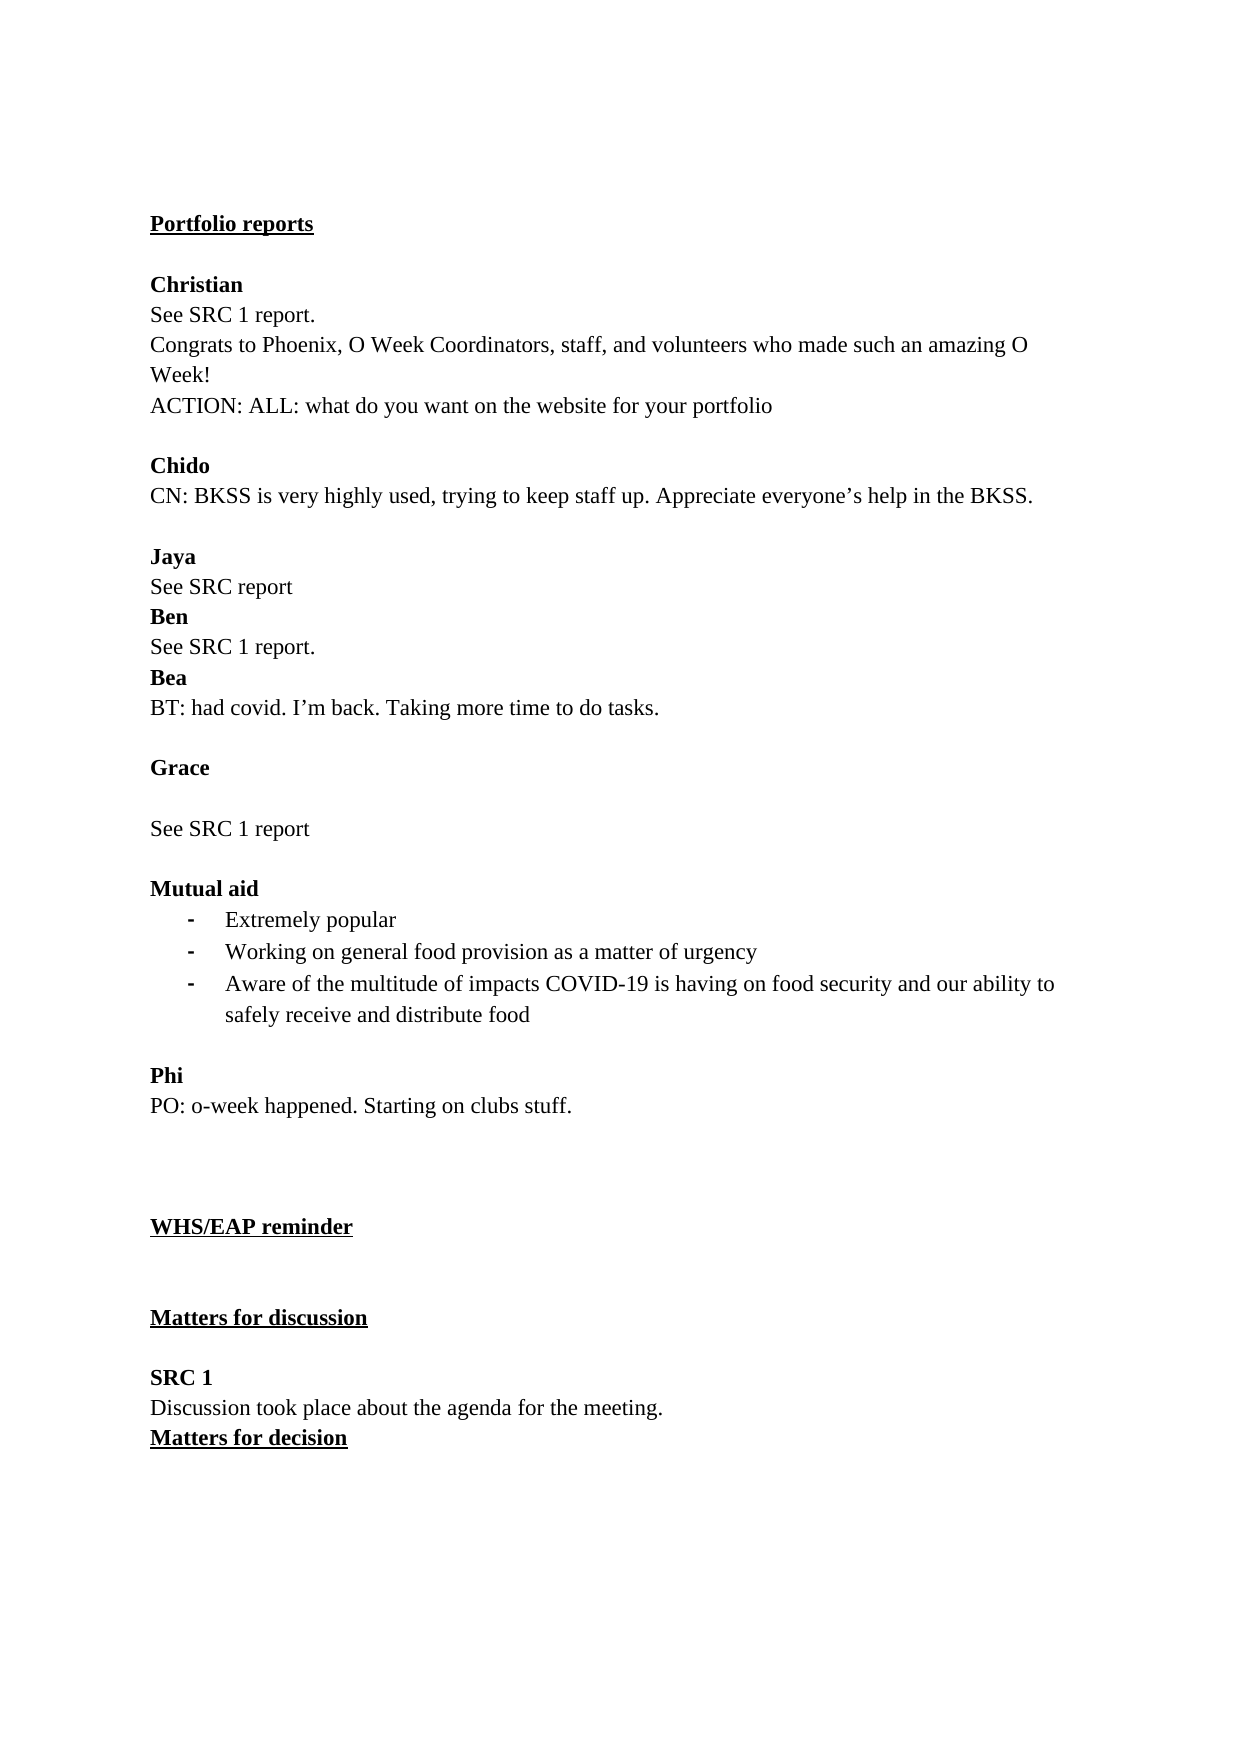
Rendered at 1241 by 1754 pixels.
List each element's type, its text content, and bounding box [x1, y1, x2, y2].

text CN: BKSS is very highly used, trying to keep staff up. Appreciate everyone’s help in the BKSS. [150, 482, 1090, 509]
text WHS/EAP reminder [150, 1213, 1090, 1239]
text Discussion took place about the agenda for the meeting. [150, 1394, 1090, 1421]
list Working on general food provision as a matter of urgency [187, 937, 1090, 965]
text Phi [150, 1062, 1090, 1088]
text Portfolio reports [150, 210, 1090, 237]
text Bea [150, 663, 1090, 690]
list Extremely popular [187, 905, 1090, 933]
text Grace [150, 754, 1090, 781]
text ACTION: ALL: what do you want on the website for your portfolio [150, 392, 1090, 418]
text SRC 1 [150, 1364, 1090, 1390]
text See SRC report [150, 573, 1090, 599]
list Aware of the multitude of impacts COVID-19 is having on food security and our ability to safely receive and distribute food [187, 969, 1090, 1028]
text See SRC 1 report. [150, 633, 1090, 660]
text Jaya [150, 543, 1090, 569]
text Christian [150, 271, 1090, 297]
text See SRC 1 report [150, 814, 1090, 841]
text Chido [150, 452, 1090, 478]
text See SRC 1 report. [150, 301, 1090, 327]
text Congrats to Phoenix, O Week Coordinators, staff, and volunteers who made such an amazing O Week! [150, 331, 1090, 388]
text PO: o-week happened. Starting on clubs stuff. [150, 1092, 1090, 1118]
text Ben [150, 603, 1090, 629]
text BT: had covid. I’m back. Taking more time to do tasks. [150, 694, 1090, 720]
text Matters for discussion [150, 1303, 1090, 1330]
text Matters for decision [150, 1424, 1090, 1451]
text Mutual aid [150, 875, 1090, 901]
